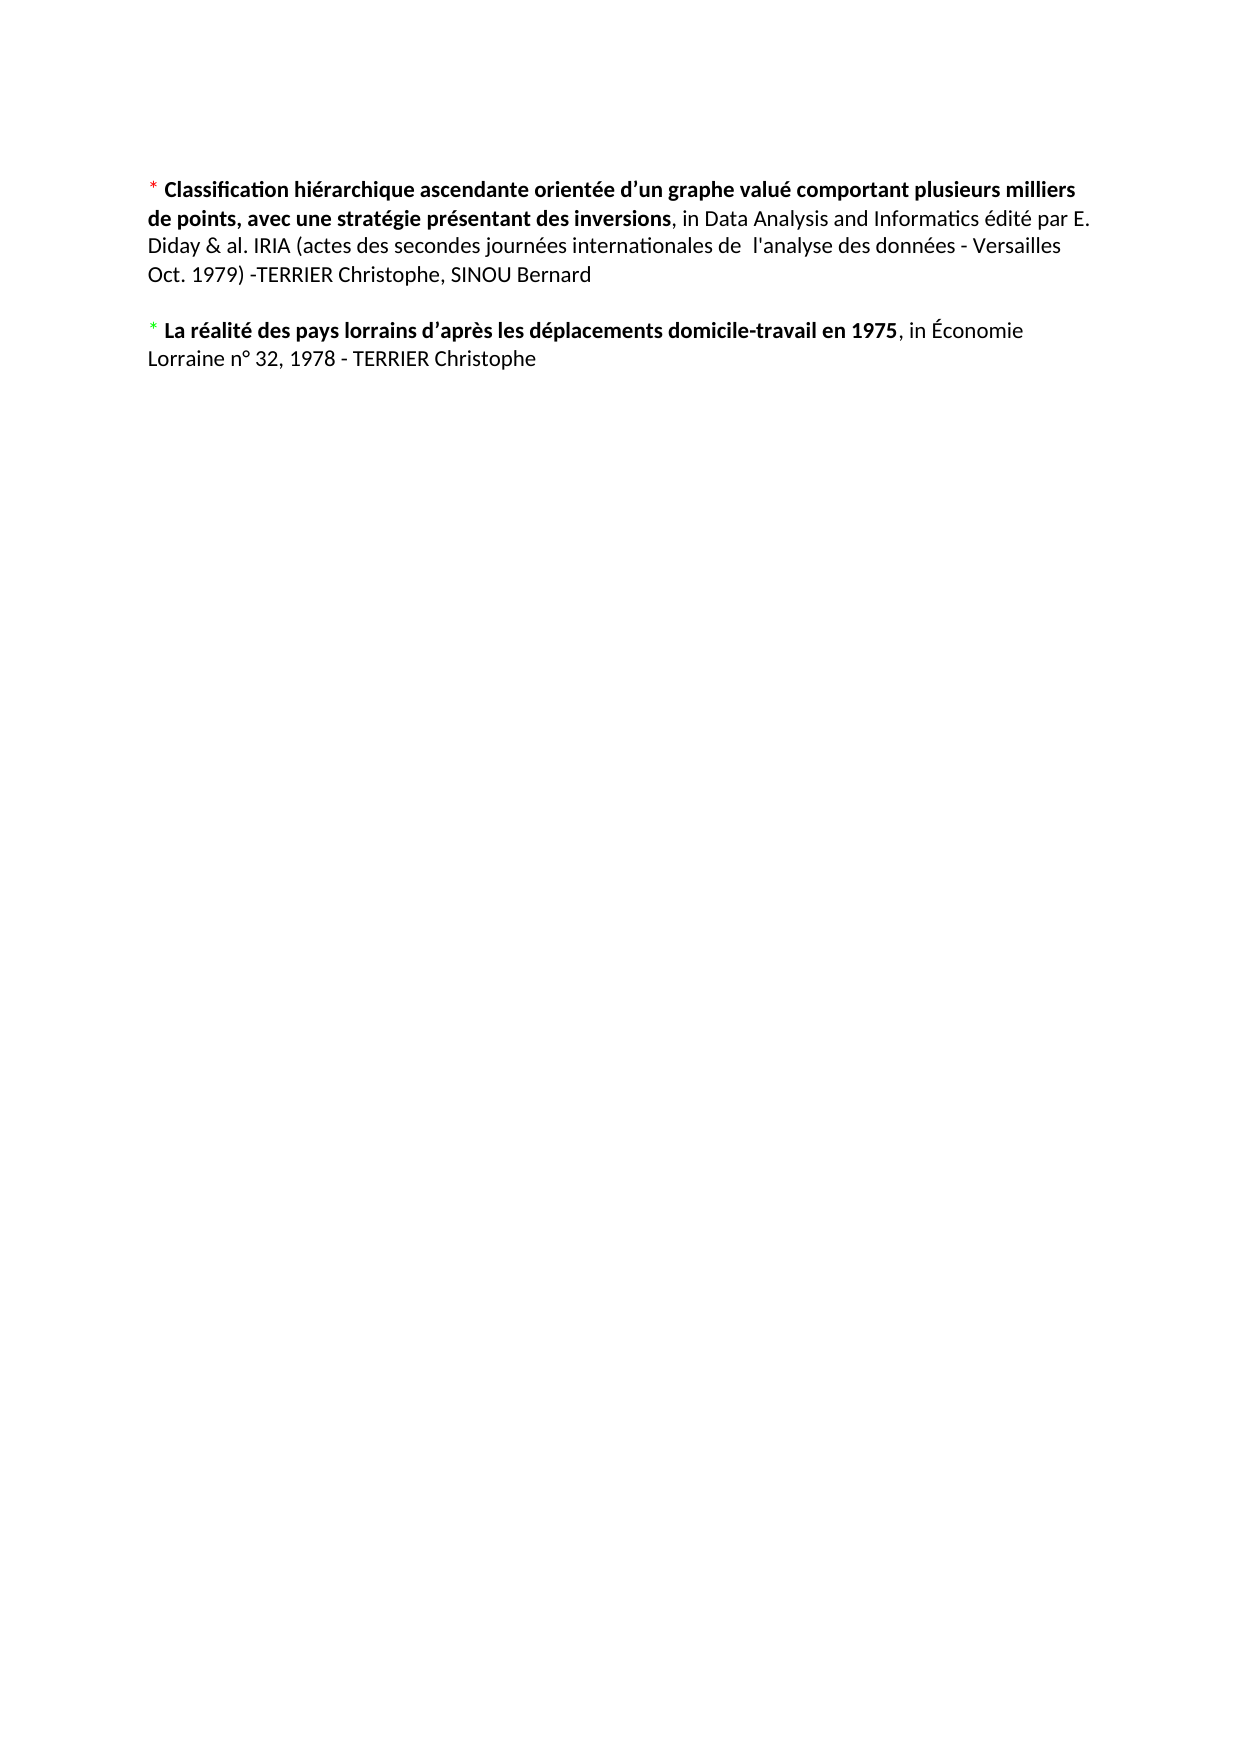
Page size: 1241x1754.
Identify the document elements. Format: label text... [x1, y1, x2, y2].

text * Classification hiérarchique ascendante orientée d’un graphe valué comportant plusieurs milliers de points, avec une stratégie présentant des inversions, in Data Analysis and Informatics édité par E. Diday & al. IRIA (actes des secondes journées internationales de l'analyse des données - Versailles Oct. 1979) -TERRIER Christophe, SINOU Bernard [148, 176, 1093, 288]
text * La réalité des pays lorrains d’après les déplacements domicile-travail en 1975, in Économie Lorraine n° 32, 1978 - TERRIER Christophe [148, 316, 1093, 372]
